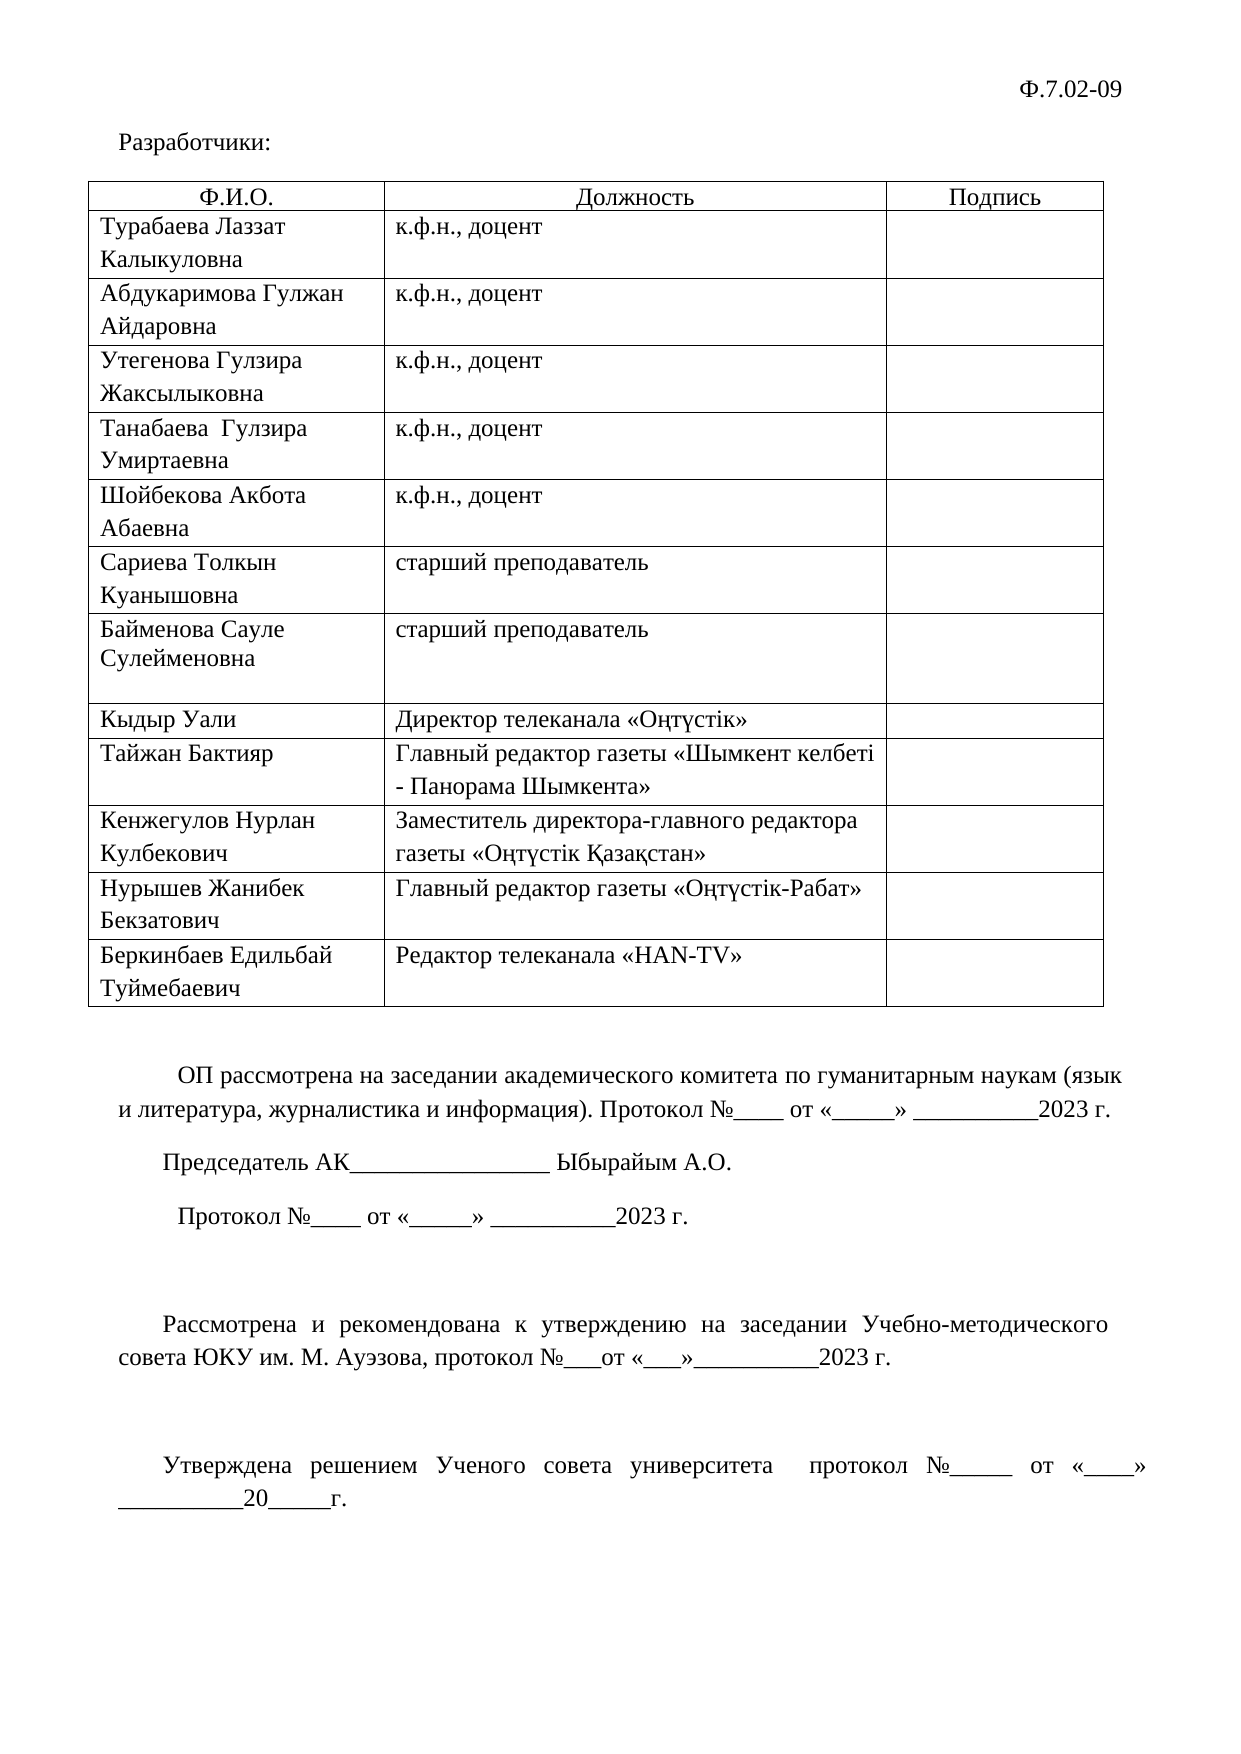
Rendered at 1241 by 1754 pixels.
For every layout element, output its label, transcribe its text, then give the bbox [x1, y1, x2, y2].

table_cell [887, 480, 1103, 546]
table_cell Нурышев Жанибек Бекзатович [89, 873, 384, 939]
text Разработчики: [118, 127, 1122, 155]
table_cell Директор телеканала «Оңтүстік» [385, 704, 886, 737]
table_cell [887, 346, 1103, 412]
table_cell [887, 873, 1103, 939]
table_cell Тайжан Бактияр [89, 739, 384, 804]
table_cell [887, 704, 1103, 737]
text Утверждена решением Ученого совета университета протокол №_____ от «____» __________20_____г. [118, 1450, 1148, 1512]
table_header Должность [385, 182, 886, 210]
text Протокол №____ от «_____» __________2023 г. [118, 1201, 1122, 1230]
table_header Ф.И.О. [89, 182, 384, 210]
table_cell старший преподаватель [385, 614, 886, 703]
table_cell к.ф.н., доцент [385, 346, 886, 412]
table_cell Кыдыр Уали [89, 704, 384, 737]
table_cell старший преподаватель [385, 547, 886, 613]
text Председатель АК________________ Ыбырайым А.О. [118, 1147, 1109, 1176]
table_cell Беркинбаев Едильбай Туймебаевич [89, 940, 384, 1006]
table_cell Главный редактор газеты «Оңтүстік-Рабат» [385, 873, 886, 939]
text Рассмотрена и рекомендована к утверждению на заседании Учебно-методического совета ЮКУ им. М. Ауэзова, протокол №___от «___»__________2023 г. [118, 1309, 1109, 1371]
table_cell Утегенова Гулзира Жаксылыковна [89, 346, 384, 412]
table_cell [887, 413, 1103, 479]
table_cell [887, 739, 1103, 804]
table_cell к.ф.н., доцент [385, 413, 886, 479]
table_cell к.ф.н., доцент [385, 211, 886, 277]
table_cell Байменова Сауле Сулейменовна [89, 614, 384, 703]
table_cell [887, 279, 1103, 344]
table_cell Турабаева Лаззат Калыкуловна [89, 211, 384, 277]
table_cell Абдукаримова Гулжан Айдаровна [89, 279, 384, 344]
table_cell Главный редактор газеты «Шымкент келбеті - Панорама Шымкента» [385, 739, 886, 804]
text ОП рассмотрена на заседании академического комитета по гуманитарным наукам (язык и литература, журналистика и информация). Протокол №____ от «_____» __________2023 г. [118, 1061, 1122, 1122]
table_cell к.ф.н., доцент [385, 279, 886, 344]
table_header Подпись [887, 182, 1103, 210]
table_cell Сариева Толкын Куанышовна [89, 547, 384, 613]
table_cell Шойбекова Акбота Абаевна [89, 480, 384, 546]
table_cell [887, 211, 1103, 277]
table_cell Заместитель директора-главного редактора газеты «Оңтүстік Қазақстан» [385, 806, 886, 872]
table_cell [887, 614, 1103, 703]
table_cell [887, 806, 1103, 872]
table_cell Кенжегулов Нурлан Кулбекович [89, 806, 384, 872]
table_cell Танабаева Гулзира Умиртаевна [89, 413, 384, 479]
table_cell [887, 547, 1103, 613]
table_cell к.ф.н., доцент [385, 480, 886, 546]
table_cell Редактор телеканала «HАN-TV» [385, 940, 886, 1006]
table_cell [887, 940, 1103, 1006]
